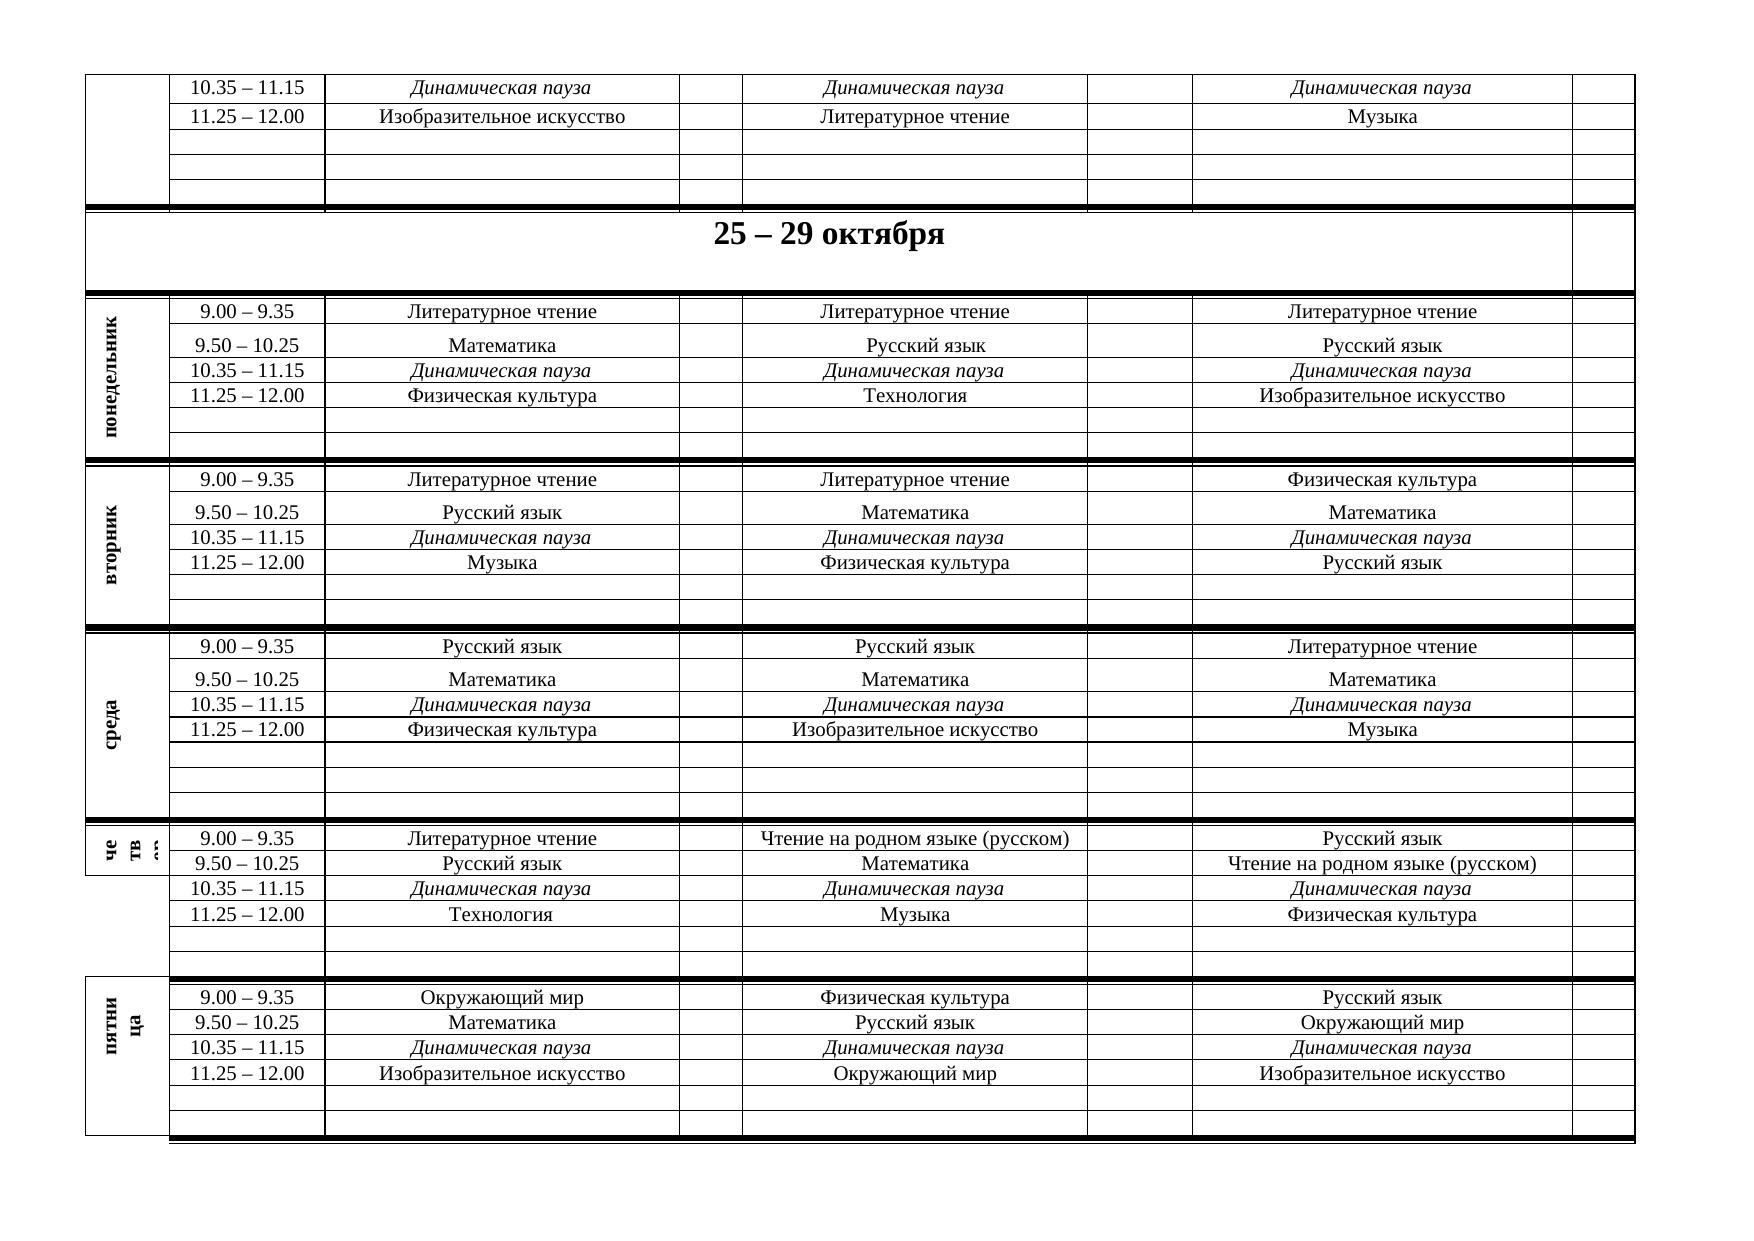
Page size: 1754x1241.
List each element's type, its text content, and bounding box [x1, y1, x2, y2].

table_cell Русский язык [1193, 985, 1572, 1009]
table_cell Русский язык [1193, 826, 1572, 850]
table_cell [1193, 743, 1572, 767]
table_cell [1088, 851, 1192, 875]
table_cell Динамическая пауза [326, 876, 679, 900]
table_cell [1573, 1111, 1634, 1135]
table_cell Динамическая пауза [743, 1035, 1087, 1059]
table_cell [680, 826, 742, 850]
table_cell 9.50 – 10.25 [170, 492, 324, 524]
table_cell [1573, 130, 1634, 153]
table_cell [1573, 768, 1634, 792]
table_cell Динамическая пауза [743, 692, 1087, 716]
table_cell Динамическая пауза [1193, 692, 1572, 716]
table_cell [680, 692, 742, 716]
table_cell Динамическая пауза [743, 358, 1087, 382]
table_cell [680, 525, 742, 549]
table_cell Физическая культура [326, 383, 679, 407]
table_cell [1573, 467, 1634, 491]
table_cell [1573, 383, 1634, 407]
table_cell Русский язык [743, 634, 1087, 658]
table_cell 10.35 – 11.15 [170, 692, 324, 716]
table_cell [1573, 1035, 1634, 1059]
table_cell Русский язык [326, 492, 679, 524]
table_cell Математика [743, 492, 1087, 524]
table_cell Математика [743, 851, 1087, 875]
table_cell [680, 768, 742, 792]
table_cell пятница [86, 977, 169, 1135]
table_cell [680, 104, 742, 128]
table_cell [170, 408, 324, 432]
table_cell Динамическая пауза [326, 1035, 679, 1059]
table_cell Музыка [1193, 718, 1572, 741]
table_cell [1088, 1111, 1192, 1135]
table_cell [680, 1035, 742, 1059]
table_cell Физическая культура [743, 985, 1087, 1009]
table_cell [1088, 692, 1192, 716]
table_cell [326, 600, 679, 624]
table_cell [680, 324, 742, 357]
table_cell [1088, 1086, 1192, 1109]
table_cell Музыка [326, 550, 679, 574]
table_cell [1573, 952, 1634, 976]
table_cell [1573, 985, 1634, 1009]
table_cell [1088, 492, 1192, 524]
table_cell Окружающий мир [1193, 1010, 1572, 1034]
table_cell [1573, 600, 1634, 624]
table_cell Изобразительное искусство [1193, 1060, 1572, 1084]
table_cell Математика [326, 324, 679, 357]
table_cell [1088, 901, 1192, 926]
table_cell [1088, 952, 1192, 976]
table_cell 11.25 – 12.00 [170, 901, 324, 926]
table_cell [1088, 550, 1192, 574]
table_cell Физическая культура [326, 718, 679, 741]
table_cell 9.00 – 9.35 [170, 826, 324, 850]
table_cell Динамическая пауза [1193, 75, 1572, 103]
table_cell [1088, 525, 1192, 549]
table_cell 9.50 – 10.25 [170, 1010, 324, 1034]
table_cell Литературное чтение [326, 826, 679, 850]
table_cell Динамическая пауза [1193, 358, 1572, 382]
table_cell [1573, 927, 1634, 951]
table_cell [1573, 525, 1634, 549]
table_cell Динамическая пауза [1193, 876, 1572, 900]
table_cell [1193, 1111, 1572, 1135]
table_cell [1193, 130, 1572, 153]
table_cell [1088, 718, 1192, 741]
table_cell [1193, 180, 1572, 204]
table_cell [1573, 408, 1634, 432]
table_cell Динамическая пауза [1193, 1035, 1572, 1059]
table_cell Изобразительное искусство [326, 1060, 679, 1084]
table_cell [1193, 927, 1572, 951]
table_cell Математика [743, 659, 1087, 691]
table_cell [1088, 575, 1192, 599]
table_cell Литературное чтение [1193, 299, 1572, 323]
table_cell 11.25 – 12.00 [170, 383, 324, 407]
table_cell Физическая культура [1193, 467, 1572, 491]
table_cell вторник [86, 467, 169, 624]
table_cell [1573, 826, 1634, 850]
table_cell Русский язык [326, 634, 679, 658]
table_cell [680, 575, 742, 599]
table_cell четверг [86, 826, 169, 875]
table_cell [680, 659, 742, 691]
table_cell [326, 130, 679, 153]
table_cell [680, 155, 742, 179]
table_cell Изобразительное искусство [743, 718, 1087, 741]
table_cell [1573, 1060, 1634, 1084]
table_cell [680, 1111, 742, 1135]
table_cell [1573, 793, 1634, 817]
table_cell 25 – 29 октября [86, 213, 1572, 290]
table_cell [680, 75, 742, 103]
table_cell [326, 433, 679, 457]
table_cell Изобразительное искусство [326, 104, 679, 128]
table_cell [743, 927, 1087, 951]
table_cell Динамическая пауза [326, 358, 679, 382]
table_cell [1088, 600, 1192, 624]
table_cell [1573, 575, 1634, 599]
table_cell [1088, 130, 1192, 153]
table_cell [743, 600, 1087, 624]
table_cell [680, 927, 742, 951]
table_cell [1573, 324, 1634, 357]
table_cell [1193, 952, 1572, 976]
table_cell Литературное чтение [1193, 634, 1572, 658]
table_cell [1088, 358, 1192, 382]
table_cell 11.25 – 12.00 [170, 718, 324, 741]
table_cell [743, 180, 1087, 204]
table_cell Динамическая пауза [326, 75, 679, 103]
table_cell [326, 927, 679, 951]
table_cell Физическая культура [1193, 901, 1572, 926]
table_cell понедельник [86, 299, 169, 457]
table_cell 11.25 – 12.00 [170, 104, 324, 128]
table_cell [1088, 927, 1192, 951]
table_cell Математика [1193, 659, 1572, 691]
table_cell Динамическая пауза [1193, 525, 1572, 549]
table_cell [1193, 408, 1572, 432]
table_cell [1088, 104, 1192, 128]
table_cell [326, 1111, 679, 1135]
table_cell Динамическая пауза [326, 525, 679, 549]
table_cell Русский язык [326, 851, 679, 875]
table_cell [170, 743, 324, 767]
table_cell [170, 575, 324, 599]
table_cell Русский язык [743, 324, 1087, 357]
table_cell [1573, 876, 1634, 900]
table_cell [1088, 768, 1192, 792]
table_cell [680, 383, 742, 407]
table_cell [1193, 155, 1572, 179]
table_cell [170, 600, 324, 624]
table_cell [743, 1111, 1087, 1135]
table_cell Технология [743, 383, 1087, 407]
table_cell Чтение на родном языке (русском) [743, 826, 1087, 850]
table_cell [170, 952, 324, 976]
table_cell [1088, 433, 1192, 457]
table_cell Динамическая пауза [326, 692, 679, 716]
table_cell [743, 408, 1087, 432]
table_cell [1573, 851, 1634, 875]
table_cell [1573, 433, 1634, 457]
table_cell Литературное чтение [743, 299, 1087, 323]
table_cell [326, 180, 679, 204]
table_cell [1088, 985, 1192, 1009]
table_cell [1573, 155, 1634, 179]
table_cell 9.00 – 9.35 [170, 467, 324, 491]
table_cell [170, 433, 324, 457]
table_cell Литературное чтение [326, 299, 679, 323]
table_cell [170, 1111, 324, 1135]
table_cell [1573, 743, 1634, 767]
table_cell [680, 718, 742, 741]
table_cell Русский язык [1193, 324, 1572, 357]
table_cell [1573, 492, 1634, 524]
table_cell Окружающий мир [743, 1060, 1087, 1084]
table_cell [326, 743, 679, 767]
table_cell [326, 1086, 679, 1109]
table_cell [170, 155, 324, 179]
table_cell Литературное чтение [326, 467, 679, 491]
table_cell [1573, 1086, 1634, 1109]
table_cell Русский язык [743, 1010, 1087, 1034]
table_cell [1573, 299, 1634, 323]
table_cell Русский язык [1193, 550, 1572, 574]
table_cell 10.35 – 11.15 [170, 75, 324, 103]
table_cell [680, 299, 742, 323]
table_cell Математика [326, 1010, 679, 1034]
table_cell Динамическая пауза [743, 525, 1087, 549]
table_cell Окружающий мир [326, 985, 679, 1009]
table_cell [1088, 408, 1192, 432]
table_cell [326, 768, 679, 792]
table_cell [1088, 743, 1192, 767]
table_cell Динамическая пауза [743, 75, 1087, 103]
table_cell [680, 1060, 742, 1084]
table_cell [1573, 659, 1634, 691]
table_cell [1573, 550, 1634, 574]
table_cell [1573, 634, 1634, 658]
table_cell [1573, 1010, 1634, 1034]
table_cell [326, 155, 679, 179]
table_cell [743, 952, 1087, 976]
table_cell [743, 575, 1087, 599]
table_cell [1193, 433, 1572, 457]
table_cell [1088, 1010, 1192, 1034]
table_cell [326, 952, 679, 976]
table_cell Математика [1193, 492, 1572, 524]
table_cell [1088, 180, 1192, 204]
table_cell [326, 575, 679, 599]
table_cell Литературное чтение [743, 467, 1087, 491]
table_cell [1193, 768, 1572, 792]
table_cell [1573, 75, 1634, 103]
table_cell 10.35 – 11.15 [170, 358, 324, 382]
table_cell Динамическая пауза [743, 876, 1087, 900]
table_cell [680, 851, 742, 875]
table_cell [680, 492, 742, 524]
table_cell [743, 768, 1087, 792]
table_cell 10.35 – 11.15 [170, 1035, 324, 1059]
table_cell [1088, 1035, 1192, 1059]
table_cell [1193, 600, 1572, 624]
table_cell 11.25 – 12.00 [170, 1060, 324, 1084]
table_cell среда [86, 634, 169, 817]
table_cell [1573, 180, 1634, 204]
table_cell [170, 768, 324, 792]
table_cell [1573, 718, 1634, 741]
table_cell [1088, 793, 1192, 817]
table_cell [1088, 75, 1192, 103]
table_cell [326, 408, 679, 432]
table_cell [743, 130, 1087, 153]
table_cell [1193, 793, 1572, 817]
table_cell [680, 985, 742, 1009]
table_cell [1088, 324, 1192, 357]
table_cell [1088, 826, 1192, 850]
table_cell [170, 927, 324, 951]
table_cell [680, 408, 742, 432]
table_cell [680, 358, 742, 382]
table_cell [680, 1010, 742, 1034]
table_cell [680, 1086, 742, 1109]
table_cell [170, 130, 324, 153]
table_cell Чтение на родном языке (русском) [1193, 851, 1572, 875]
table_cell 9.50 – 10.25 [170, 659, 324, 691]
table_cell [1088, 383, 1192, 407]
table_cell Литературное чтение [743, 104, 1087, 128]
table_cell [1088, 299, 1192, 323]
table_cell [1573, 692, 1634, 716]
table_cell Физическая культура [743, 550, 1087, 574]
table_cell [680, 634, 742, 658]
table_cell [1088, 659, 1192, 691]
table_cell [1573, 213, 1634, 290]
table_cell [680, 433, 742, 457]
table_cell Технология [326, 901, 679, 926]
table_cell [743, 743, 1087, 767]
table_cell [680, 467, 742, 491]
table_cell [1088, 876, 1192, 900]
table_cell [1088, 1060, 1192, 1084]
table_cell 9.00 – 9.35 [170, 299, 324, 323]
table_cell [1573, 901, 1634, 926]
table_cell [743, 433, 1087, 457]
table_cell 9.00 – 9.35 [170, 634, 324, 658]
table_cell [680, 793, 742, 817]
table_cell 10.35 – 11.15 [170, 876, 324, 900]
table_cell [680, 901, 742, 926]
table_cell [326, 793, 679, 817]
table_cell 9.50 – 10.25 [170, 851, 324, 875]
table_cell [1088, 467, 1192, 491]
table_cell [1193, 1086, 1572, 1109]
table_cell Музыка [1193, 104, 1572, 128]
table_cell [1088, 155, 1192, 179]
table_cell 11.25 – 12.00 [170, 550, 324, 574]
table_cell [170, 1086, 324, 1109]
table_cell 9.00 – 9.35 [170, 985, 324, 1009]
table_cell [743, 155, 1087, 179]
table_cell [1573, 104, 1634, 128]
table_cell [170, 180, 324, 204]
table_cell 9.50 – 10.25 [170, 324, 324, 357]
table_cell 10.35 – 11.15 [170, 525, 324, 549]
table_cell [680, 600, 742, 624]
table_cell [743, 793, 1087, 817]
table_cell [680, 743, 742, 767]
table_cell [680, 550, 742, 574]
table_cell [1088, 634, 1192, 658]
table_cell [1573, 358, 1634, 382]
table_cell [1193, 575, 1572, 599]
table_cell [680, 952, 742, 976]
table_cell Математика [326, 659, 679, 691]
table_cell Музыка [743, 901, 1087, 926]
table_cell Изобразительное искусство [1193, 383, 1572, 407]
table_cell [680, 180, 742, 204]
table_cell [680, 876, 742, 900]
table_cell [680, 130, 742, 153]
table_cell [743, 1086, 1087, 1109]
table_cell [170, 793, 324, 817]
